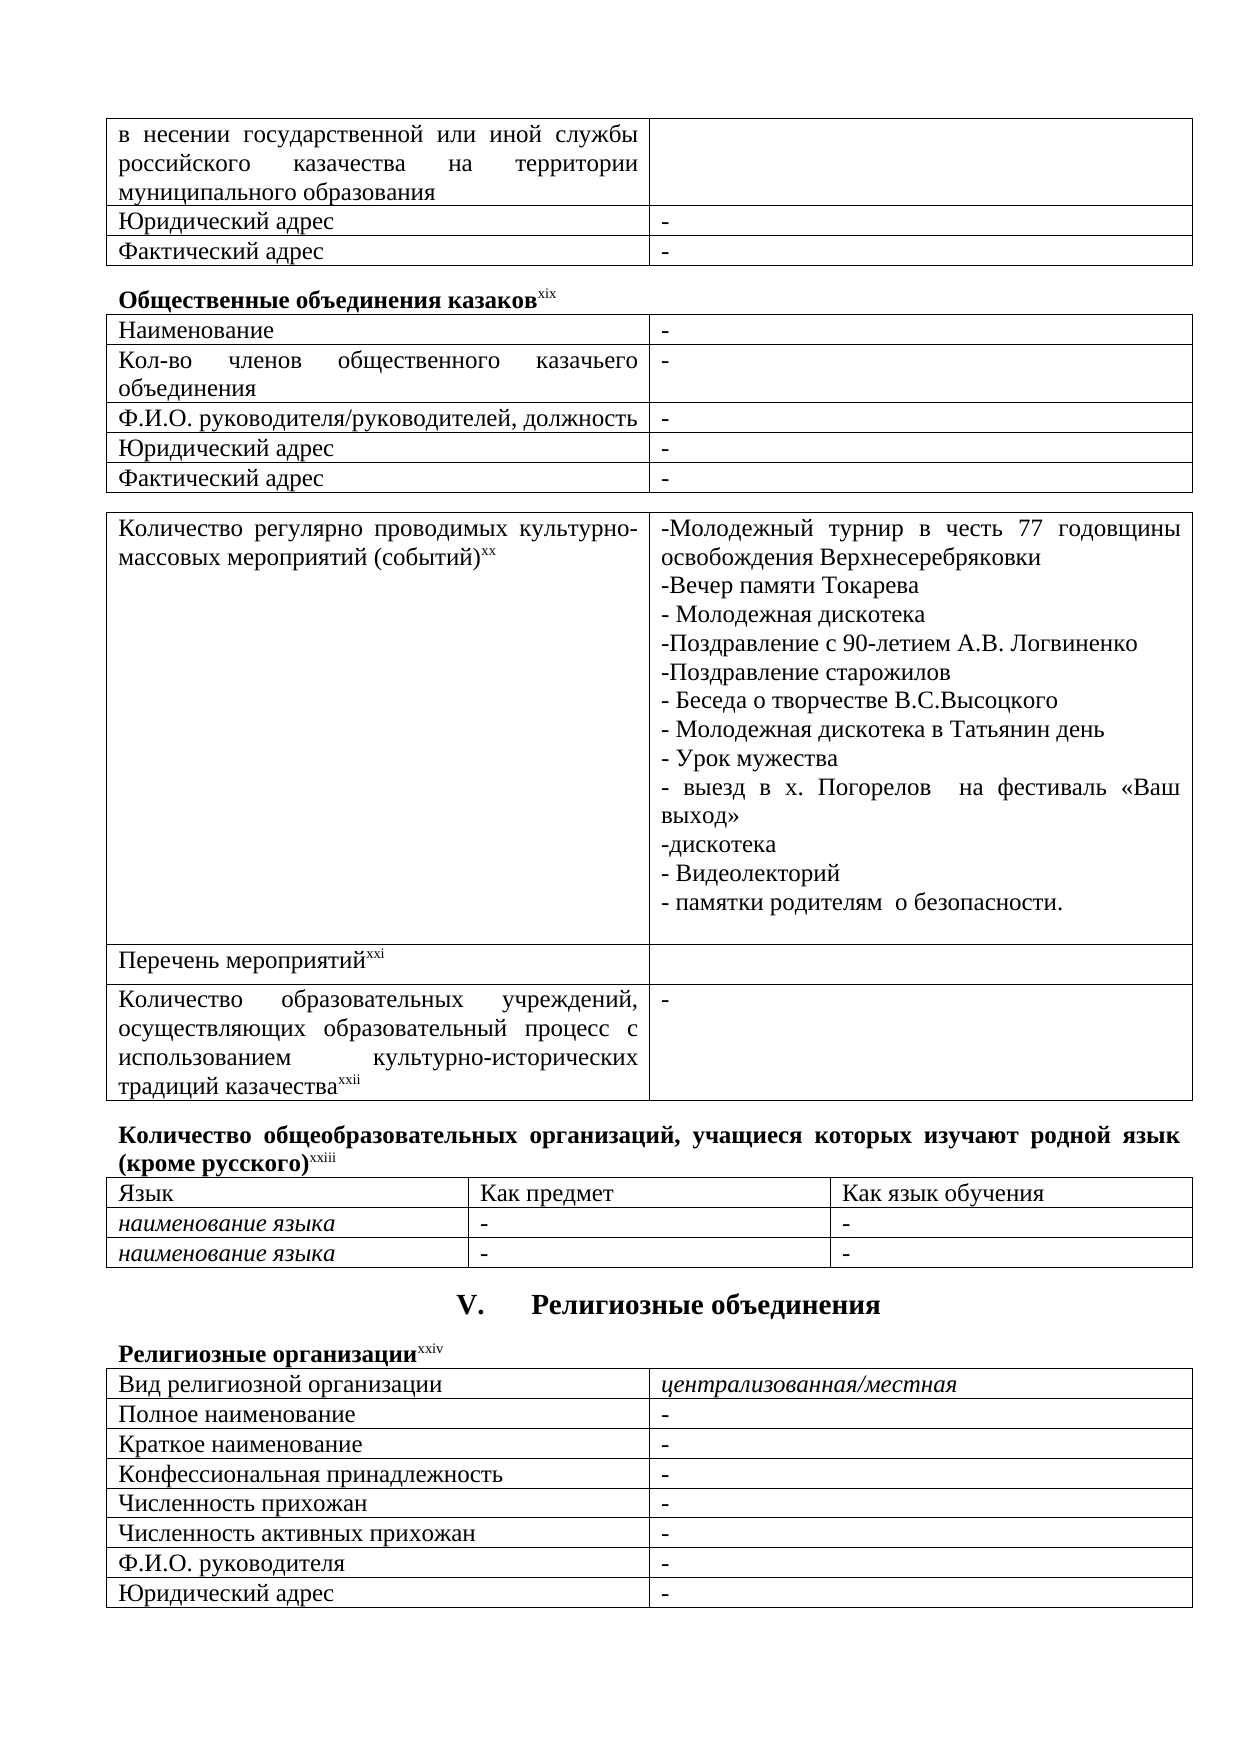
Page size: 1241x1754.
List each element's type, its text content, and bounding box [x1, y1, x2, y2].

table_cell наименование языка [107, 1238, 468, 1267]
table_cell - [650, 1489, 1192, 1517]
table_cell - [650, 206, 1192, 235]
table_cell - [650, 1399, 1192, 1428]
table_cell - [650, 345, 1192, 402]
table_cell - [650, 1429, 1192, 1458]
table_cell - [650, 119, 1192, 205]
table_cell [107, 119, 649, 205]
table_header - [650, 315, 1192, 344]
table_cell Количество образовательных учреждений, осуществляющих образовательный процесс с использованием культурно-исторических традиций казачества [107, 985, 649, 1099]
table_header централизованная/местная [650, 1369, 1192, 1398]
table_cell - [650, 985, 1192, 1099]
table_cell - [650, 433, 1192, 462]
text Количество общеобразовательных организаций, учащиеся которых изучают родной язык (кроме русского) [118, 1120, 1181, 1177]
table_cell - [831, 1238, 1192, 1267]
table_header Количество регулярно проводимых культурно-массовых мероприятий (событий) [107, 513, 649, 944]
table_cell - [650, 403, 1192, 432]
table_header Наименование [107, 315, 649, 344]
table_cell наименование языка [107, 1208, 468, 1237]
table_cell Юридический адрес [107, 433, 649, 462]
table_header Вид религиозной организации [107, 1369, 649, 1398]
table_cell Юридический адрес [107, 1578, 649, 1607]
table_cell Фактический адрес [107, 236, 649, 265]
table_header Как язык обучения [831, 1178, 1192, 1207]
table_cell Фактический адрес [107, 463, 649, 492]
table_cell - [650, 1459, 1192, 1487]
table_cell - [469, 1238, 830, 1267]
table_cell - [650, 236, 1192, 265]
table_cell [650, 945, 1192, 983]
text Религиозные организации [118, 1339, 1181, 1368]
table_cell Кол-во членов общественного казачьего объединения [107, 345, 649, 402]
table_header -Молодежный турнир в честь 77 годовщины освобождения Верхнесеребряковки -Вечер памяти Токарева - Молодежная дискотека -Поздравление с 90-летием А.В. Логвиненко -Поздравление старожилов - Беседа о творчестве В.С.Высоцкого - Молодежная дискотека в Татьянин день - Урок мужества - выезд в х. Погорелов на фестиваль «Ваш выход» -дискотека - Видеолекторий - памятки родителям о безопасности. [650, 513, 1192, 944]
table_cell Ф.И.О. руководителя [107, 1548, 649, 1577]
table_cell Юридический адрес [107, 206, 649, 235]
text Общественные объединения казаков [118, 285, 1181, 314]
table_cell Ф.И.О. руководителя/руководителей, должность [107, 403, 649, 432]
table_header Как предмет [469, 1178, 830, 1207]
list Религиозные объединения [156, 1287, 1181, 1320]
table_cell Численность прихожан [107, 1489, 649, 1517]
table_cell Численность активных прихожан [107, 1518, 649, 1547]
table_cell - [650, 1548, 1192, 1577]
table_cell Полное наименование [107, 1399, 649, 1428]
table_cell - [650, 1518, 1192, 1547]
table_header Язык [107, 1178, 468, 1207]
table_cell - [650, 463, 1192, 492]
table_cell Конфессиональная принадлежность [107, 1459, 649, 1487]
table_cell - [469, 1208, 830, 1237]
table_cell - [650, 1578, 1192, 1607]
table_cell - [831, 1208, 1192, 1237]
table_cell Краткое наименование [107, 1429, 649, 1458]
table_cell Перечень мероприятий [107, 945, 649, 983]
